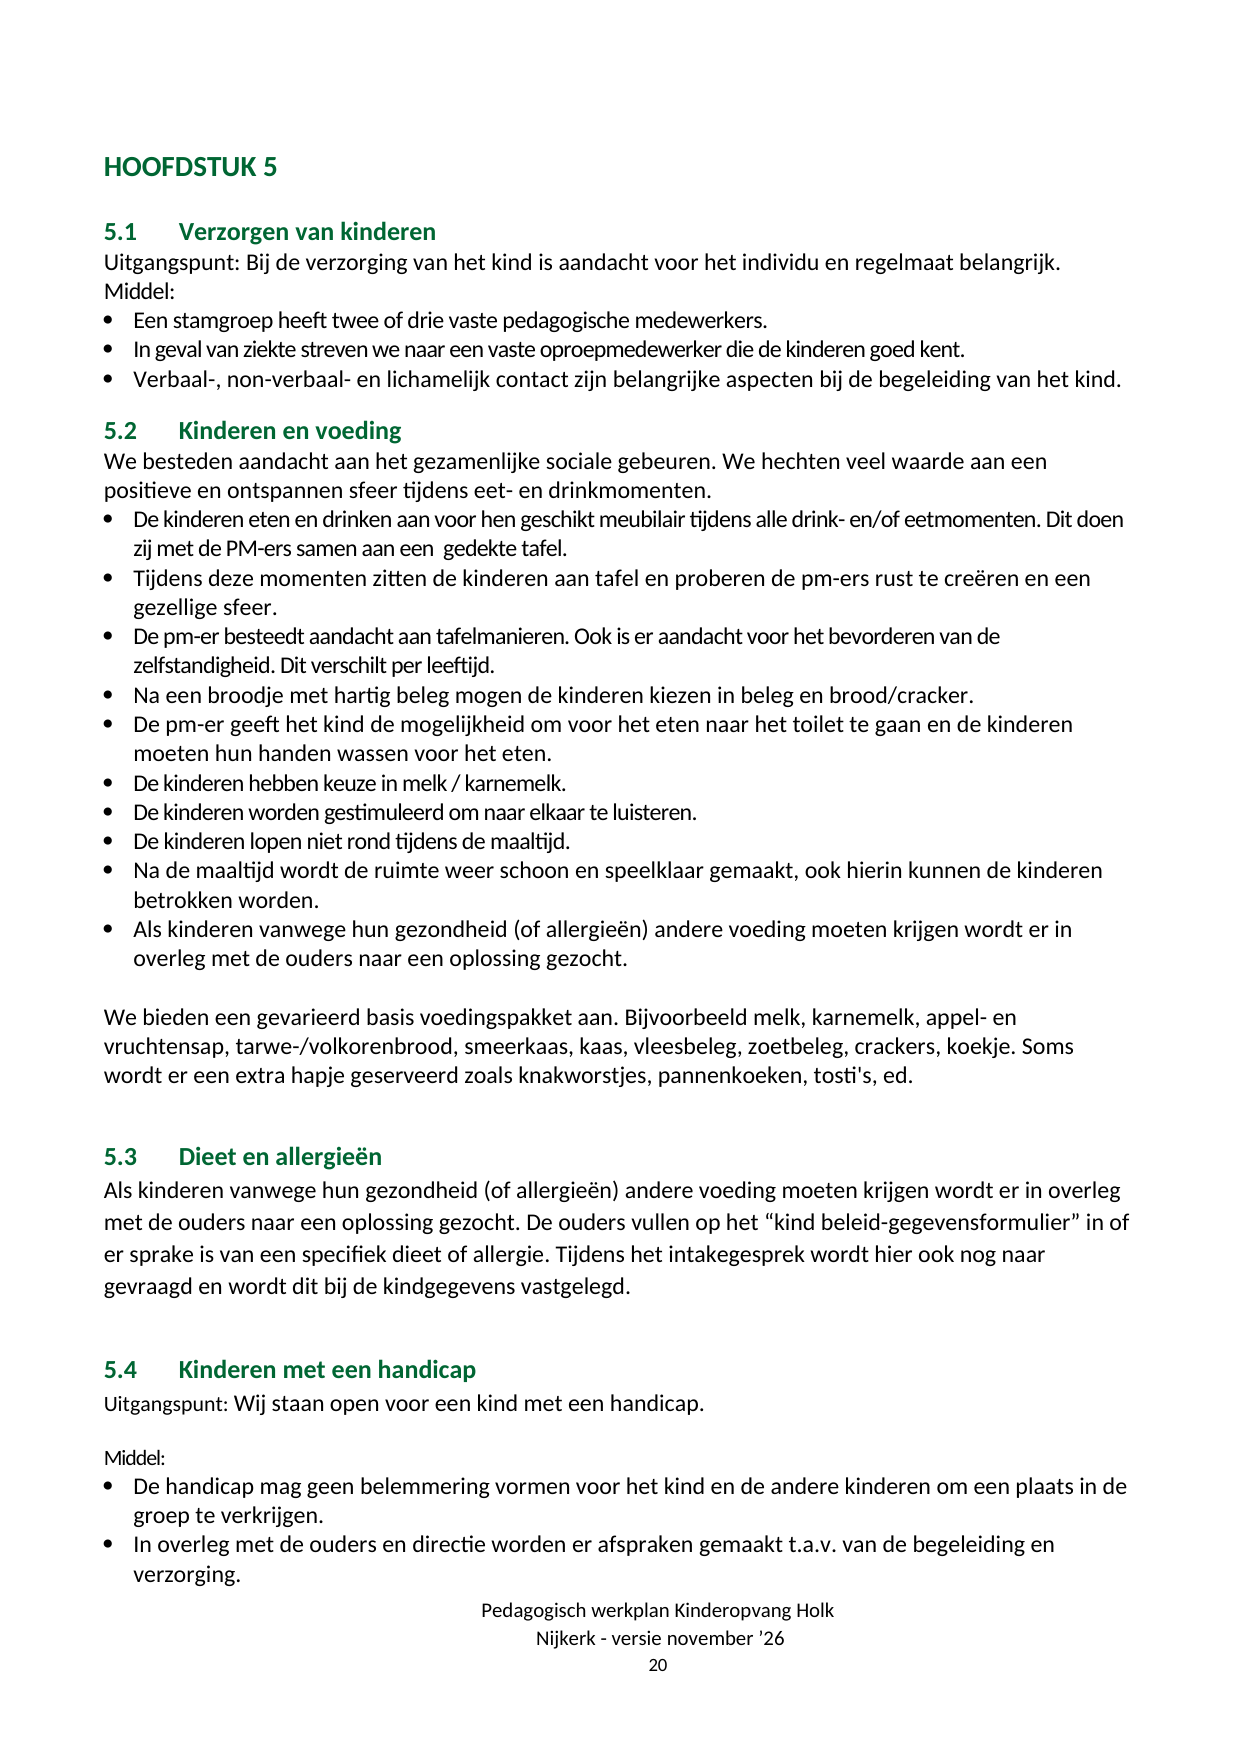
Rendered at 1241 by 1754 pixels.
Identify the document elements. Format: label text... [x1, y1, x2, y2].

subtitle 5.4 Kinderen met een handicap [103, 1353, 1137, 1385]
subtitle HOOFDSTUK 5 [103, 148, 1137, 183]
list De kinderen lopen niet rond tijdens de maaltijd. [103, 826, 1137, 856]
subtitle 5.2 Kinderen en voeding [103, 414, 1137, 446]
list De kinderen hebben keuze in melk / karnemelk. [103, 768, 1137, 797]
text We besteden aandacht aan het gezamenlijke sociale gebeuren. We hechten veel waarde aan een positieve en ontspannen sfeer tijdens eet- en drinkmomenten. [103, 446, 1137, 504]
list De handicap mag geen belemmering vormen voor het kind en de andere kinderen om een plaats in de groep te verkrijgen. [103, 1471, 1137, 1529]
text Als kinderen vanwege hun gezondheid (of allergieën) andere voeding moeten krijgen wordt er in overleg met de ouders naar een oplossing gezocht. De ouders vullen op het “kind beleid-gegevensformulier” in of er sprake is van een specifiek dieet of allergie. Tijdens het intakegesprek wordt hier ook nog naar gevraagd en wordt dit bij de kindgegevens vastgelegd. [103, 1175, 1137, 1301]
text Uitgangspunt: Wij staan open voor een kind met een handicap. [103, 1388, 1137, 1418]
list De kinderen eten en drinken aan voor hen geschikt meubilair tijdens alle drink- en/of eetmomenten. Dit doen zij met de PM-ers samen aan een gedekte tafel. [103, 504, 1137, 563]
list In overleg met de ouders en directie worden er afspraken gemaakt t.a.v. van de begeleiding en verzorging. [103, 1529, 1137, 1588]
list In geval van ziekte streven we naar een vaste oproepmedewerker die de kinderen goed kent. [103, 334, 1137, 364]
subtitle 5.3 Dieet en allergieën [103, 1140, 1137, 1172]
list De pm-er besteedt aandacht aan tafelmanieren. Ook is er aandacht voor het bevorderen van de zelfstandigheid. Dit verschilt per leeftijd. [103, 621, 1137, 680]
list Na de maaltijd wordt de ruimte weer schoon en speelklaar gemaakt, ook hierin kunnen de kinderen betrokken worden. [103, 856, 1137, 914]
text Middel: [103, 276, 1137, 305]
list Na een broodje met hartig beleg mogen de kinderen kiezen in beleg en brood/cracker. [103, 680, 1137, 709]
subtitle 5.1 Verzorgen van kinderen [103, 215, 1137, 247]
list De pm-er geeft het kind de mogelijkheid om voor het eten naar het toilet te gaan en de kinderen moeten hun handen wassen voor het eten. [103, 709, 1137, 768]
list De kinderen worden gestimuleerd om naar elkaar te luisteren. [103, 797, 1137, 826]
list Verbaal-, non-verbaal- en lichamelijk contact zijn belangrijke aspecten bij de begeleiding van het kind. [103, 364, 1137, 393]
list Tijdens deze momenten zitten de kinderen aan tafel en proberen de pm-ers rust te creëren en een gezellige sfeer. [103, 563, 1137, 621]
text Uitgangspunt: Bij de verzorging van het kind is aandacht voor het individu en regelmaat belangrijk. [103, 247, 1137, 276]
list Als kinderen vanwege hun gezondheid (of allergieën) andere voeding moeten krijgen wordt er in overleg met de ouders naar een oplossing gezocht. [103, 914, 1137, 973]
text We bieden een gevarieerd basis voedingspakket aan. Bijvoorbeeld melk, karnemelk, appel- en vruchtensap, tarwe-/volkorenbrood, smeerkaas, kaas, vleesbeleg, zoetbeleg, crackers, koekje. Soms wordt er een extra hapje geserveerd zoals knakworstjes, pannenkoeken, tosti's, ed. [103, 1002, 1137, 1090]
list Een stamgroep heeft twee of drie vaste pedagogische medewerkers. [103, 305, 1137, 334]
text Middel: [103, 1444, 1137, 1471]
